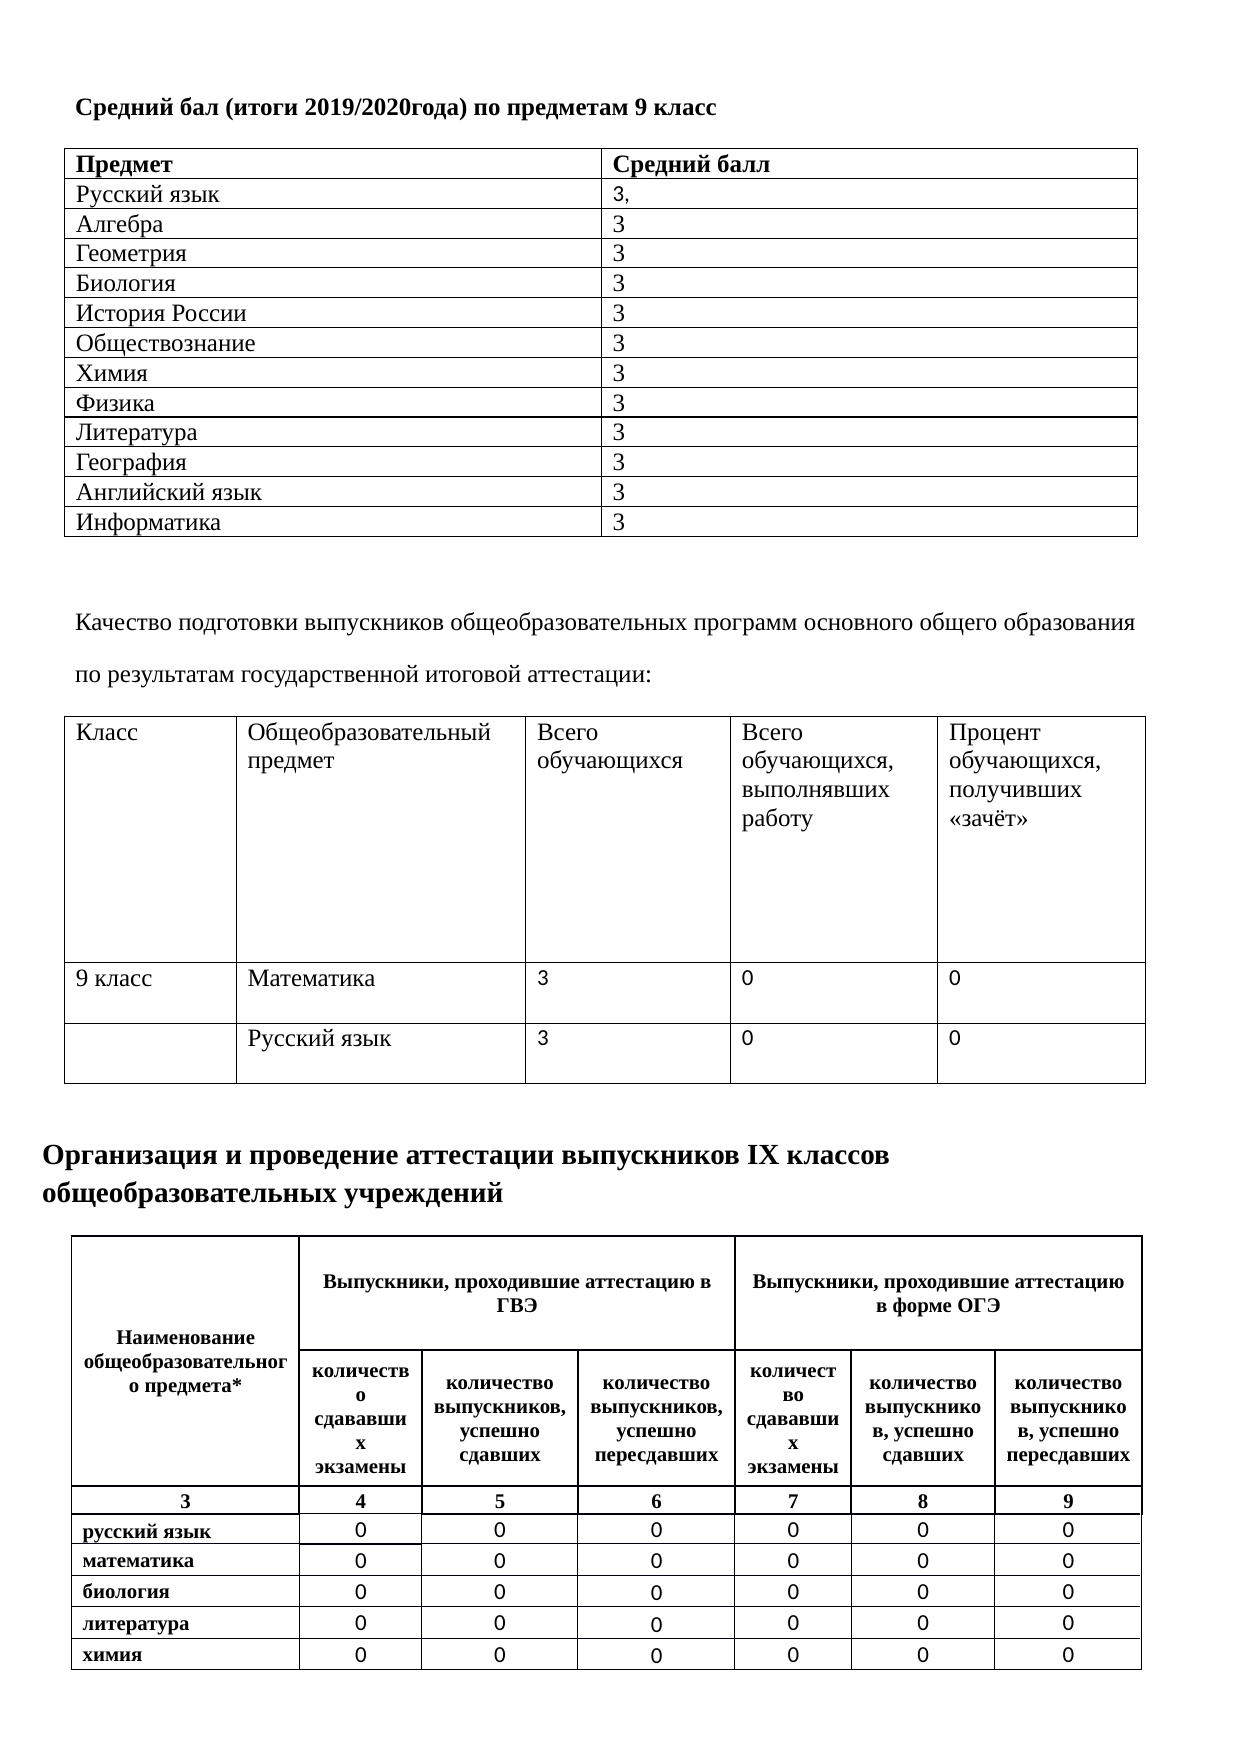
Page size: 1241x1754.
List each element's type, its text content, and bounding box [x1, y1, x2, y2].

table_cell Алгебра [65, 209, 601, 237]
table_header Класс [65, 717, 236, 962]
table_cell 3 [602, 388, 1137, 416]
table_header Всего обучающихся [526, 717, 730, 962]
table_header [31, 1137, 1182, 1679]
table_cell 3 [602, 507, 1137, 536]
table_cell 3 [602, 358, 1137, 387]
table_header Всего обучающихся, выполнявших работу [731, 717, 937, 962]
table_cell 0 [938, 1024, 1145, 1083]
table_header Процент обучающихся, получивших «зачёт» [938, 717, 1145, 962]
table_cell 3 [602, 268, 1137, 297]
table_cell 3 [526, 1024, 730, 1083]
table_cell 3 [526, 963, 730, 1022]
table_cell Русский язык [65, 179, 601, 208]
table_cell 3 [602, 328, 1137, 357]
table_cell Биология [65, 268, 601, 297]
table_cell 0 [731, 963, 937, 1022]
table_cell 3 [602, 477, 1137, 506]
table_cell Физика [65, 388, 601, 416]
table_cell Математика [237, 963, 525, 1022]
table_cell 0 [731, 1024, 937, 1083]
table_cell Геометрия [65, 239, 601, 267]
table_cell 0 [938, 963, 1145, 1022]
table_cell Информатика [65, 507, 601, 536]
table_cell География [65, 447, 601, 476]
text Качество подготовки выпускников общеобразовательных программ основного общего образования по результатам государственной итоговой аттестации: [75, 590, 1165, 688]
table_header Средний балл [602, 149, 1137, 178]
table_cell Литература [65, 418, 601, 446]
table_header Предмет [65, 149, 601, 178]
table_cell 9 класс [65, 963, 236, 1022]
table_cell 3 [602, 298, 1137, 327]
table_cell 3 [602, 209, 1137, 237]
table_cell Химия [65, 358, 601, 387]
text Средний бал (итоги 2019/2020года) по предметам 9 класс [75, 75, 1165, 120]
table_cell 3 [602, 418, 1137, 446]
table_cell 3 [602, 239, 1137, 267]
table_cell 3 [602, 447, 1137, 476]
table_cell Обществознание [65, 328, 601, 357]
table_cell 3, [602, 179, 1137, 208]
table_header Общеобразовательный предмет [237, 717, 525, 962]
table_cell Русский язык [237, 1024, 525, 1083]
table_cell Английский язык [65, 477, 601, 506]
table_cell История России [65, 298, 601, 327]
table_cell [65, 1024, 236, 1083]
